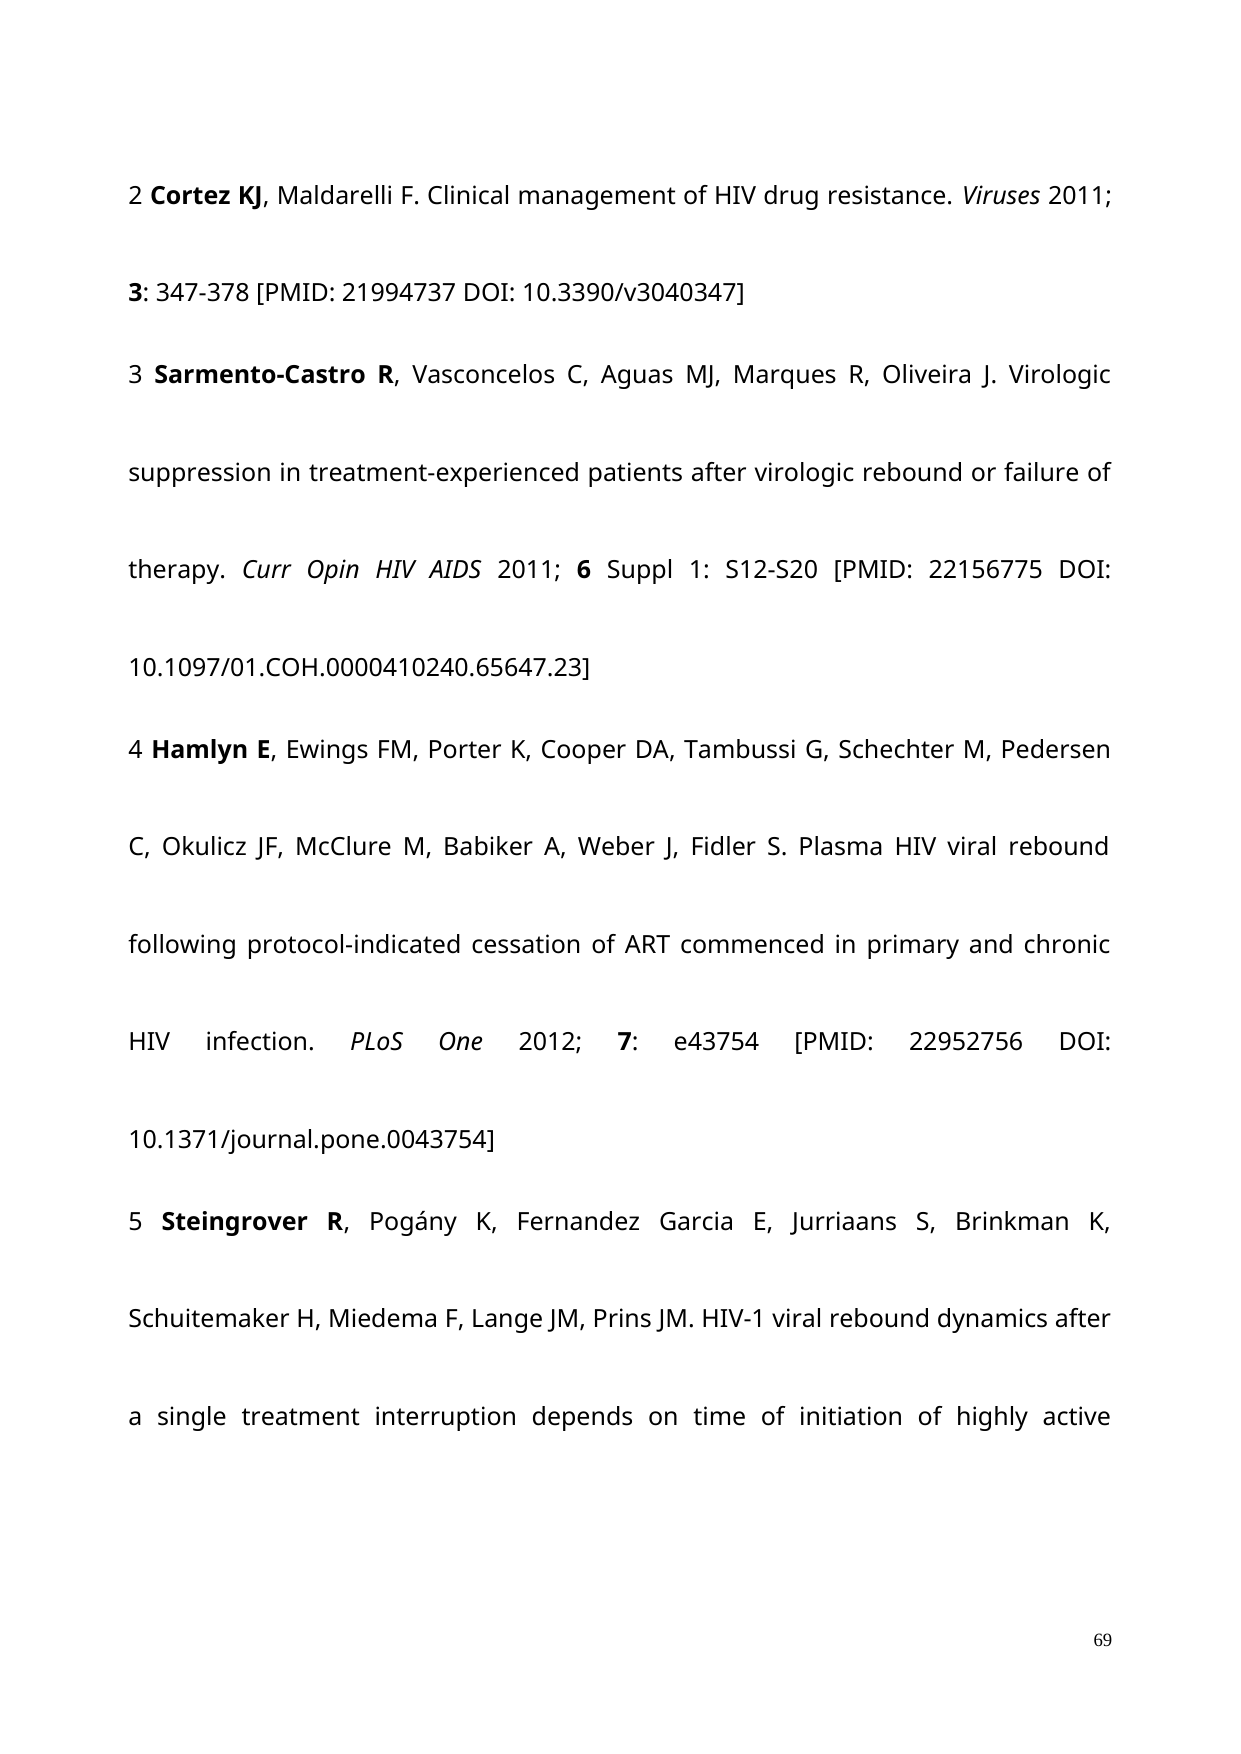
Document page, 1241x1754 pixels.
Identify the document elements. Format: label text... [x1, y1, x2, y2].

text 4 Hamlyn E, Ewings FM, Porter K, Cooper DA, Tambussi G, Schechter M, Pedersen C, Okulicz JF, McClure M, Babiker A, Weber J, Fidler S. Plasma HIV viral rebound following protocol-indicated cessation of ART commenced in primary and chronic HIV infection. PLoS One 2012; 7: e43754 [PMID: 22952756 DOI: 10.1371/journal.pone.0043754] [128, 716, 1112, 1171]
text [128, 1188, 1112, 1448]
text 3 Sarmento-Castro R, Vasconcelos C, Aguas MJ, Marques R, Oliveira J. Virologic suppression in treatment-experienced patients after virologic rebound or failure of therapy. Curr Opin HIV AIDS 2011; 6 Suppl 1: S12-S20 [PMID: 22156775 DOI: 10.1097/01.COH.0000410240.65647.23] [128, 341, 1112, 699]
text 2 Cortez KJ, Maldarelli F. Clinical management of HIV drug resistance. Viruses 2011; 3: 347-378 [PMID: 21994737 DOI: 10.3390/v3040347] [128, 162, 1112, 324]
